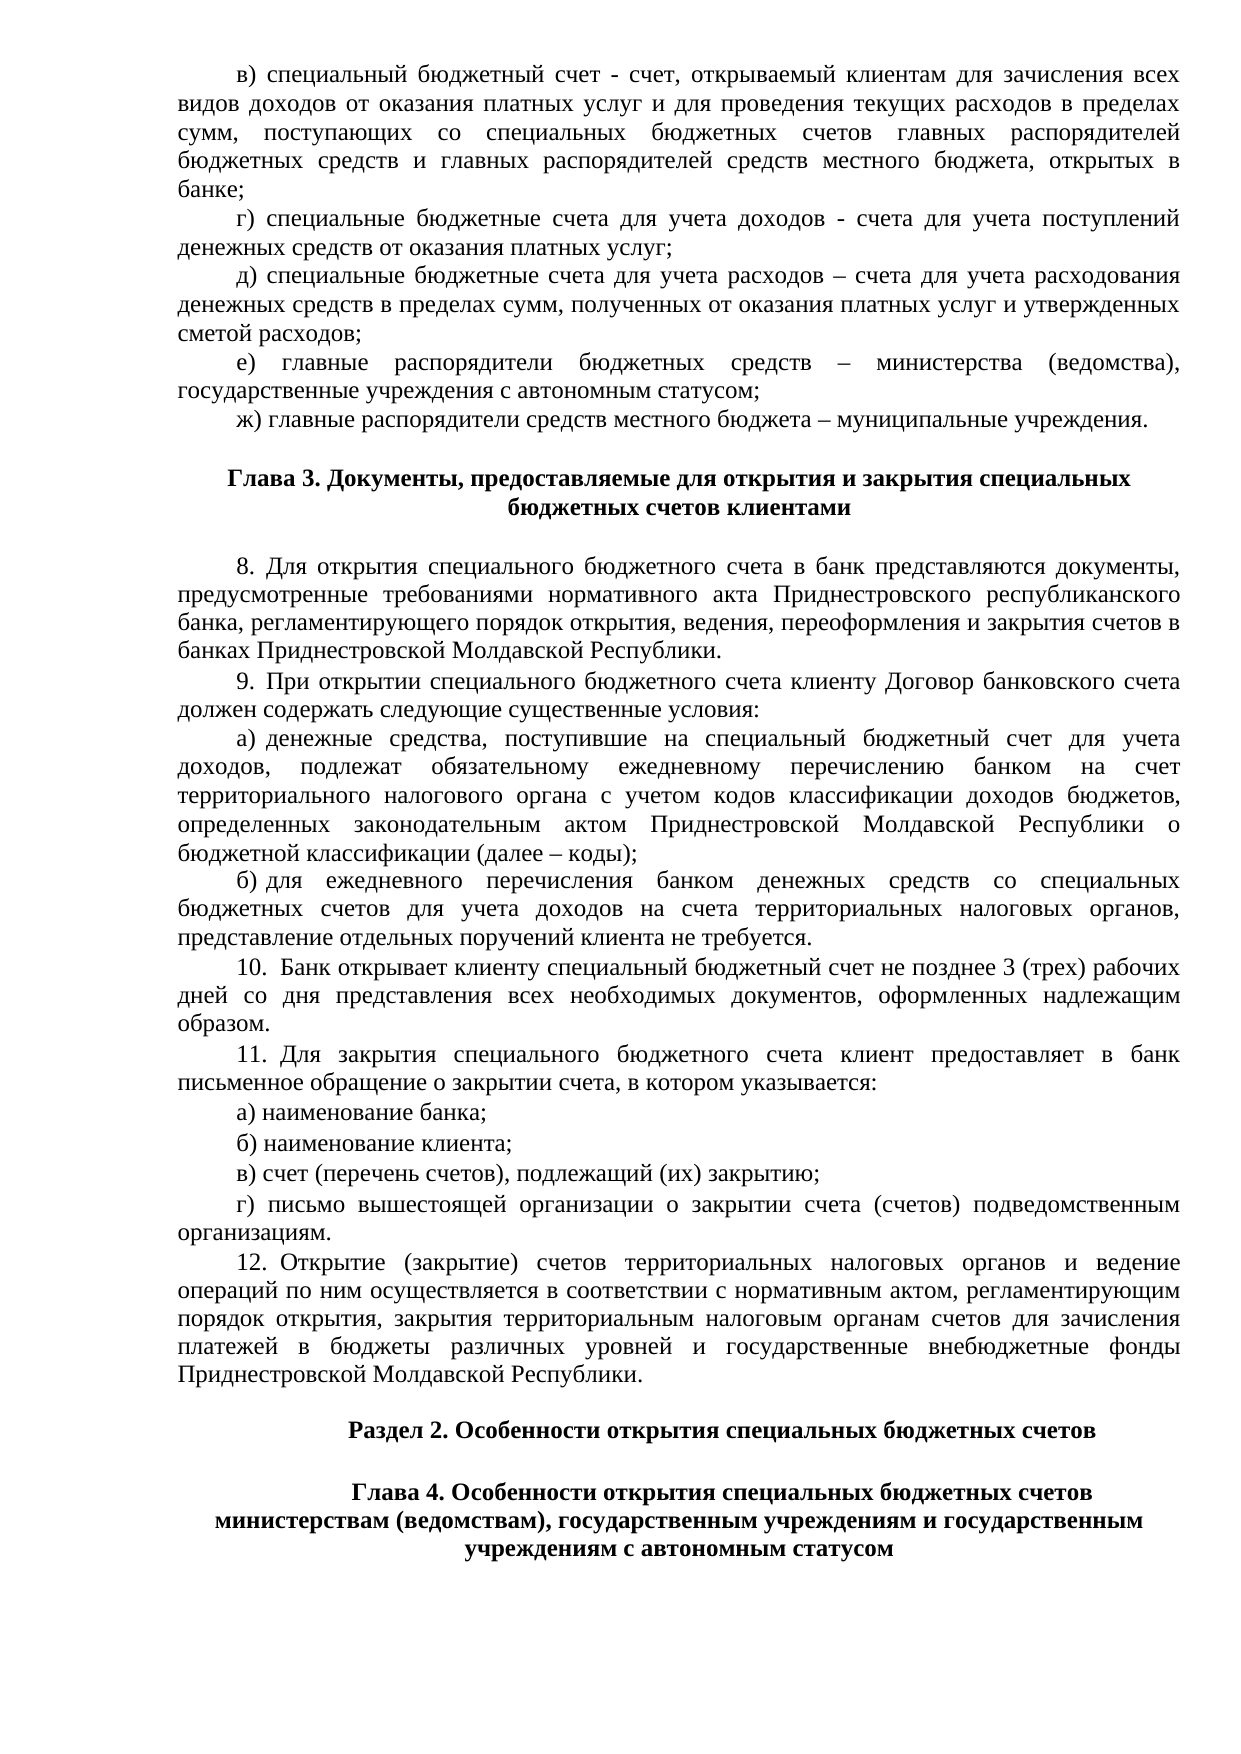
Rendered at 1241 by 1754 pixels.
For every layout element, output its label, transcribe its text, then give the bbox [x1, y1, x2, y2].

text Глава 3. Документы, предоставляемые для открытия и закрытия специальных бюджетных счетов клиентами [177, 463, 1181, 521]
text в) счет (перечень счетов), подлежащий (их) закрытию; [177, 1159, 1181, 1187]
text ж) главные распорядители средств местного бюджета – муниципальные учреждения. [177, 404, 1181, 433]
text г) письмо вышестоящей организации о закрытии счета (счетов) подведомственным организациям. [177, 1190, 1181, 1246]
text а) денежные средства, поступившие на специальный бюджетный счет для учета доходов, подлежат обязательному ежедневному перечислению банком на счет территориального налогового органа с учетом кодов классификации доходов бюджетов, определенных законодательным актом Приднестровской Молдавской Республики о бюджетной классификации (далее – коды); [177, 723, 1181, 866]
text д) специальные бюджетные счета для учета расходов – счета для учета расходования денежных средств в пределах сумм, полученных от оказания платных услуг и утвержденных сметой расходов; [177, 260, 1181, 347]
list При открытии специального бюджетного счета клиенту Договор банковского счета должен содержать следующие существенные условия: [177, 667, 1181, 723]
list Банк открывает клиенту специальный бюджетный счет не позднее 3 (трех) рабочих дней со дня представления всех необходимых документов, оформленных надлежащим образом. [177, 953, 1181, 1037]
text в) специальный бюджетный счет - счет, открываемый клиентам для зачисления всех видов доходов от оказания платных услуг и для проведения текущих расходов в пределах сумм, поступающих со специальных бюджетных счетов главных распорядителей бюджетных средств и главных распорядителей средств местного бюджета, открытых в банке; [177, 59, 1181, 203]
text а) наименование банка; [177, 1098, 1181, 1126]
text б) для ежедневного перечисления банком денежных средств со специальных бюджетных счетов для учета доходов на счета территориальных налоговых органов, представление отдельных поручений клиента не требуется. [177, 866, 1181, 951]
text Раздел 2. Особенности открытия специальных бюджетных счетов [177, 1416, 1181, 1444]
list Для открытия специального бюджетного счета в банк представляются документы, предусмотренные требованиями нормативного акта Приднестровского республиканского банка, регламентирующего порядок открытия, ведения, переоформления и закрытия счетов в банках Приднестровской Молдавской Республики. [177, 552, 1181, 664]
text е) главные распорядители бюджетных средств – министерства (ведомства), государственные учреждения с автономным статусом; [177, 347, 1181, 404]
list Для закрытия специального бюджетного счета клиент предоставляет в банк письменное обращение о закрытии счета, в котором указывается: [177, 1039, 1181, 1096]
text г) специальные бюджетные счета для учета доходов - счета для учета поступлений денежных средств от оказания платных услуг; [177, 203, 1181, 260]
text б) наименование клиента; [177, 1129, 1181, 1157]
text Глава 4. Особенности открытия специальных бюджетных счетов министерствам (ведомствам), государственным учреждениям и государственным учреждениям с автономным статусом [177, 1478, 1181, 1562]
list Открытие (закрытие) счетов территориальных налоговых органов и ведение операций по ним осуществляется в соответствии с нормативным актом, регламентирующим порядок открытия, закрытия территориальным налоговым органам счетов для зачисления платежей в бюджеты различных уровней и государственные внебюджетные фонды Приднестровской Молдавской Республики. [177, 1248, 1181, 1388]
